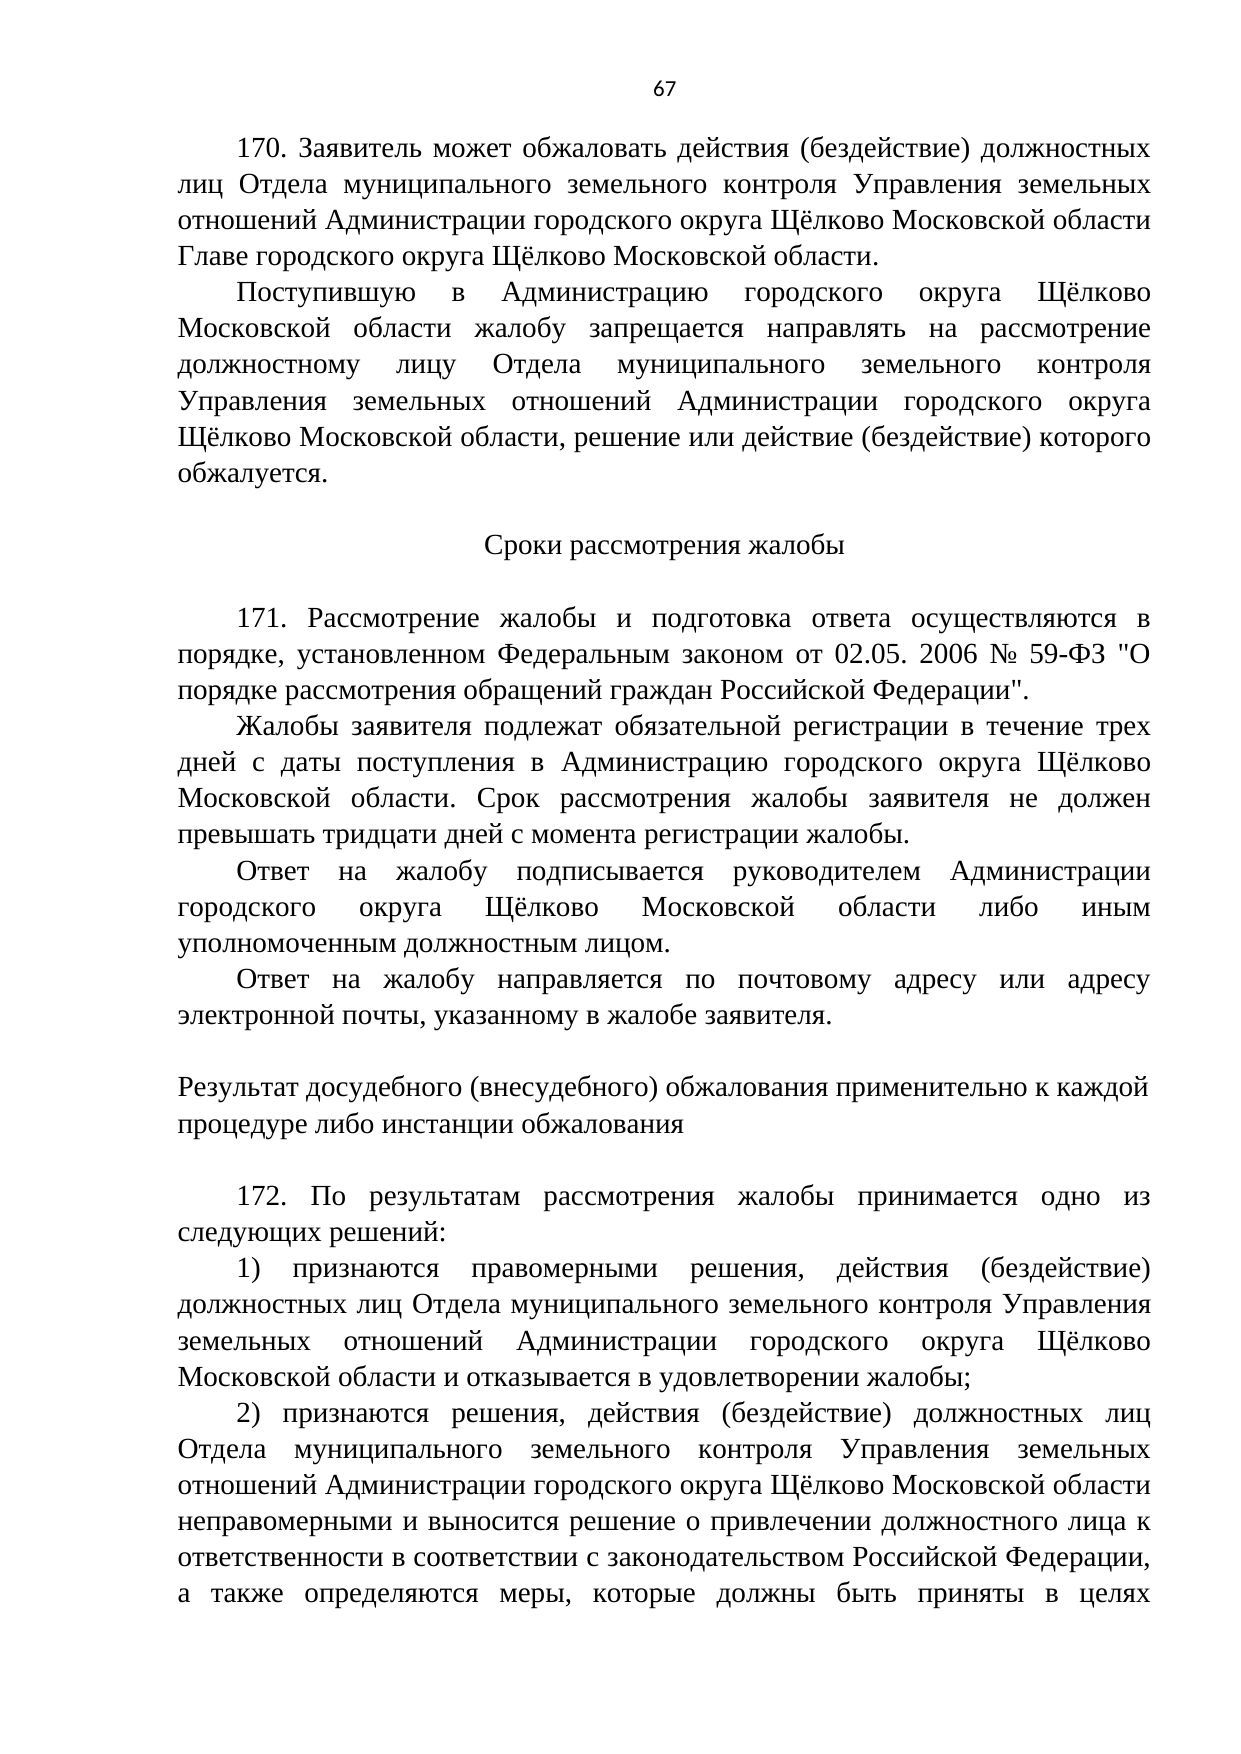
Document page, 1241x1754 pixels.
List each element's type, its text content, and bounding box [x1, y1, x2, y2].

text Поступившую в Администрацию городского округа Щёлково Московской области жалобу запрещается направлять на рассмотрение должностному лицу Отдела муниципального земельного контроля Управления земельных отношений Администрации городского округа Щёлково Московской области, решение или действие (бездействие) которого обжалуется. [177, 274, 1152, 489]
text 170. Заявитель может обжаловать действия (бездействие) должностных лиц Отдела муниципального земельного контроля Управления земельных отношений Администрации городского округа Щёлково Московской области Главе городского округа Щёлково Московской области. [177, 130, 1152, 272]
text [177, 1395, 1152, 1609]
text Результат досудебного (внесудебного) обжалования применительно к каждой процедуре либо инстанции обжалования [177, 1069, 1152, 1139]
text 1) признаются правомерными решения, действия (бездействие) должностных лиц Отдела муниципального земельного контроля Управления земельных отношений Администрации городского округа Щёлково Московской области и отказывается в удовлетворении жалобы; [177, 1250, 1152, 1392]
text Ответ на жалобу направляется по почтовому адресу или адресу электронной почты, указанному в жалобе заявителя. [177, 961, 1152, 1031]
text Жалобы заявителя подлежат обязательной регистрации в течение трех дней с даты поступления в Администрацию городского округа Щёлково Московской области. Срок рассмотрения жалобы заявителя не должен превышать тридцати дней с момента регистрации жалобы. [177, 708, 1152, 850]
text Сроки рассмотрения жалобы [177, 527, 1152, 561]
text Ответ на жалобу подписывается руководителем Администрации городского округа Щёлково Московской области либо иным уполномоченным должностным лицом. [177, 853, 1152, 958]
text 171. Рассмотрение жалобы и подготовка ответа осуществляются в порядке, установленном Федеральным законом от 02.05. 2006 № 59-ФЗ "О порядке рассмотрения обращений граждан Российской Федерации". [177, 600, 1152, 706]
text 172. По результатам рассмотрения жалобы принимается одно из следующих решений: [177, 1178, 1152, 1248]
